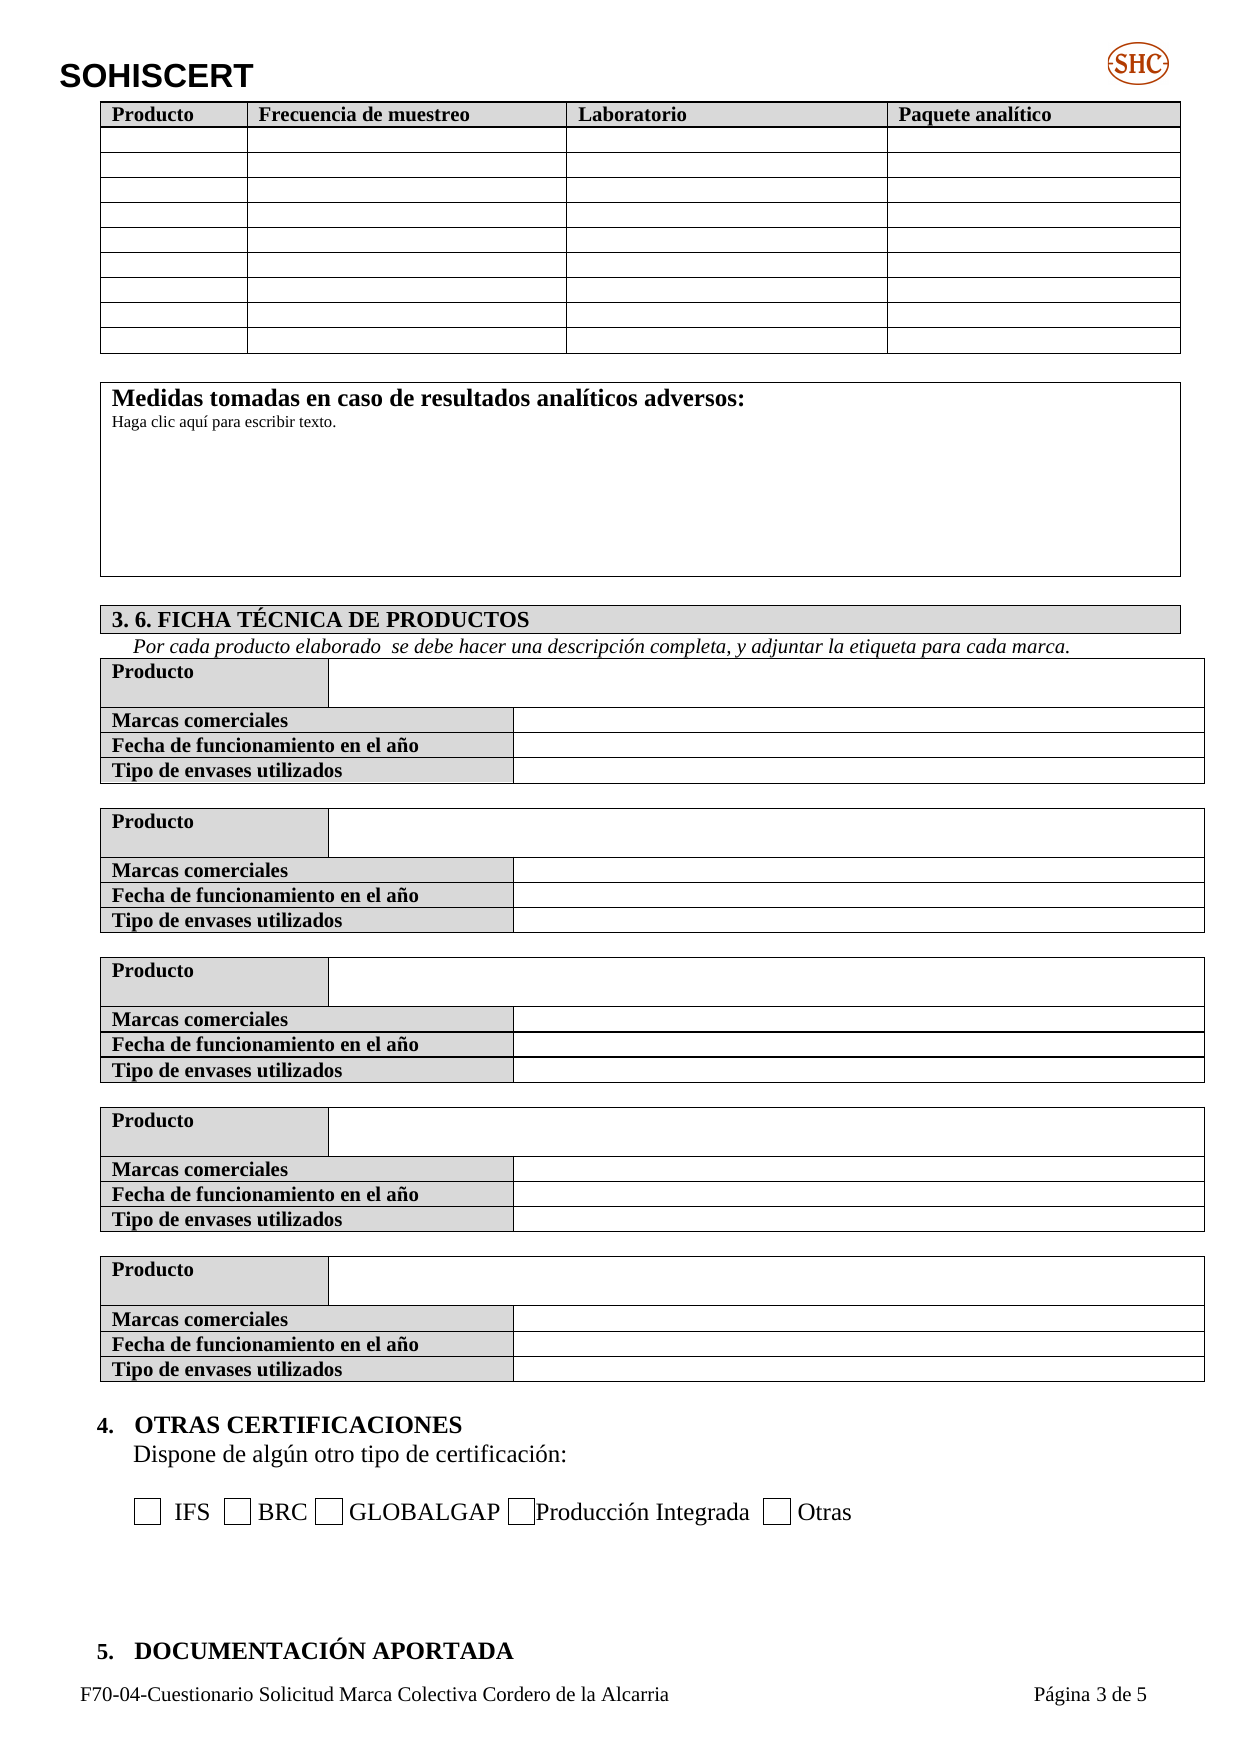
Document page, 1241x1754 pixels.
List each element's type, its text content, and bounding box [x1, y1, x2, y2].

table_header Producto [101, 1108, 328, 1156]
list OTRAS CERTIFICACIONES [97, 1411, 1181, 1439]
table_cell [567, 228, 887, 252]
table_cell Marcas comerciales [101, 1306, 513, 1331]
table_cell [514, 1332, 1204, 1356]
table_cell [514, 758, 1204, 782]
table_cell [888, 153, 1180, 177]
table_cell [101, 178, 247, 202]
table_cell [567, 303, 887, 327]
table_header Producto [101, 958, 328, 1006]
table_header Medidas tomadas en caso de resultados analíticos adversos: [101, 383, 1180, 576]
table_cell Tipo de envases utilizados [101, 1357, 513, 1381]
table_cell [514, 908, 1204, 932]
table_cell [101, 253, 247, 277]
table_cell [101, 153, 247, 177]
table_cell Fecha de funcionamiento en el año [101, 733, 513, 757]
table_cell Fecha de funcionamiento en el año [101, 1033, 513, 1056]
table_cell [888, 253, 1180, 277]
table_cell [888, 178, 1180, 202]
table_cell [567, 178, 887, 202]
table_cell [248, 178, 566, 202]
table_cell [248, 303, 566, 327]
text Por cada producto elaborado se debe hacer una descripción completa, y adjuntar la etiqueta para cada marca. [59, 634, 1181, 658]
table_cell [514, 733, 1204, 757]
table_cell Laboratorio [567, 103, 887, 126]
table_cell [248, 253, 566, 277]
table_cell [101, 228, 247, 252]
table_cell [567, 203, 887, 227]
table_cell [101, 303, 247, 327]
table_header [329, 1257, 1204, 1305]
table_cell [514, 1182, 1204, 1206]
table_cell Paquete analítico [888, 103, 1180, 126]
table_cell [888, 303, 1180, 327]
table_cell [514, 883, 1204, 907]
table_header [329, 1108, 1204, 1156]
table_cell [888, 203, 1180, 227]
table_cell [101, 128, 247, 152]
table_cell [567, 278, 887, 302]
picture [1107, 42, 1169, 85]
table_cell [248, 203, 566, 227]
text IFS BRC GLOBALGAP Producción Integrada Otras [59, 1497, 1181, 1526]
table_header [329, 659, 1204, 707]
table_cell Fecha de funcionamiento en el año [101, 883, 513, 907]
table_header 3. 6. FICHA TÉCNICA DE PRODUCTOS [101, 606, 1180, 633]
text Dispone de algún otro tipo de certificación: [59, 1439, 1181, 1468]
table_cell Producto [101, 103, 247, 126]
table_cell [514, 858, 1204, 882]
table_cell [248, 328, 566, 352]
table_cell [888, 228, 1180, 252]
table_cell [567, 253, 887, 277]
table_cell [567, 128, 887, 152]
table_cell [888, 278, 1180, 302]
table_cell [514, 1357, 1204, 1381]
table_cell [248, 153, 566, 177]
table_cell Marcas comerciales [101, 1007, 513, 1031]
table_cell Marcas comerciales [101, 858, 513, 882]
table_cell [888, 328, 1180, 352]
table_cell Tipo de envases utilizados [101, 1207, 513, 1231]
table_cell Frecuencia de muestreo [248, 103, 566, 126]
list DOCUMENTACIÓN APORTADA [97, 1636, 1181, 1664]
table_cell Fecha de funcionamiento en el año [101, 1182, 513, 1206]
table_cell [101, 328, 247, 352]
table_header Producto [101, 809, 328, 857]
table_cell [514, 1058, 1204, 1082]
table_cell [514, 708, 1204, 732]
table_cell [567, 153, 887, 177]
table_cell [101, 203, 247, 227]
table_cell [514, 1207, 1204, 1231]
table_cell Tipo de envases utilizados [101, 1058, 513, 1082]
table_cell [248, 228, 566, 252]
table_cell [567, 328, 887, 352]
table_cell Fecha de funcionamiento en el año [101, 1332, 513, 1356]
table_header [329, 958, 1204, 1006]
table_cell [514, 1033, 1204, 1056]
table_cell Marcas comerciales [101, 708, 513, 732]
table_cell Tipo de envases utilizados [101, 758, 513, 782]
table_cell [514, 1007, 1204, 1031]
table_cell [248, 128, 566, 152]
table_cell [248, 278, 566, 302]
table_header [329, 809, 1204, 857]
table_header Producto [101, 659, 328, 707]
table_cell [888, 128, 1180, 152]
table_cell [514, 1157, 1204, 1181]
table_cell Tipo de envases utilizados [101, 908, 513, 932]
table_header Producto [101, 1257, 328, 1305]
table_cell Marcas comerciales [101, 1157, 513, 1181]
table_cell [514, 1306, 1204, 1331]
table_cell [101, 278, 247, 302]
